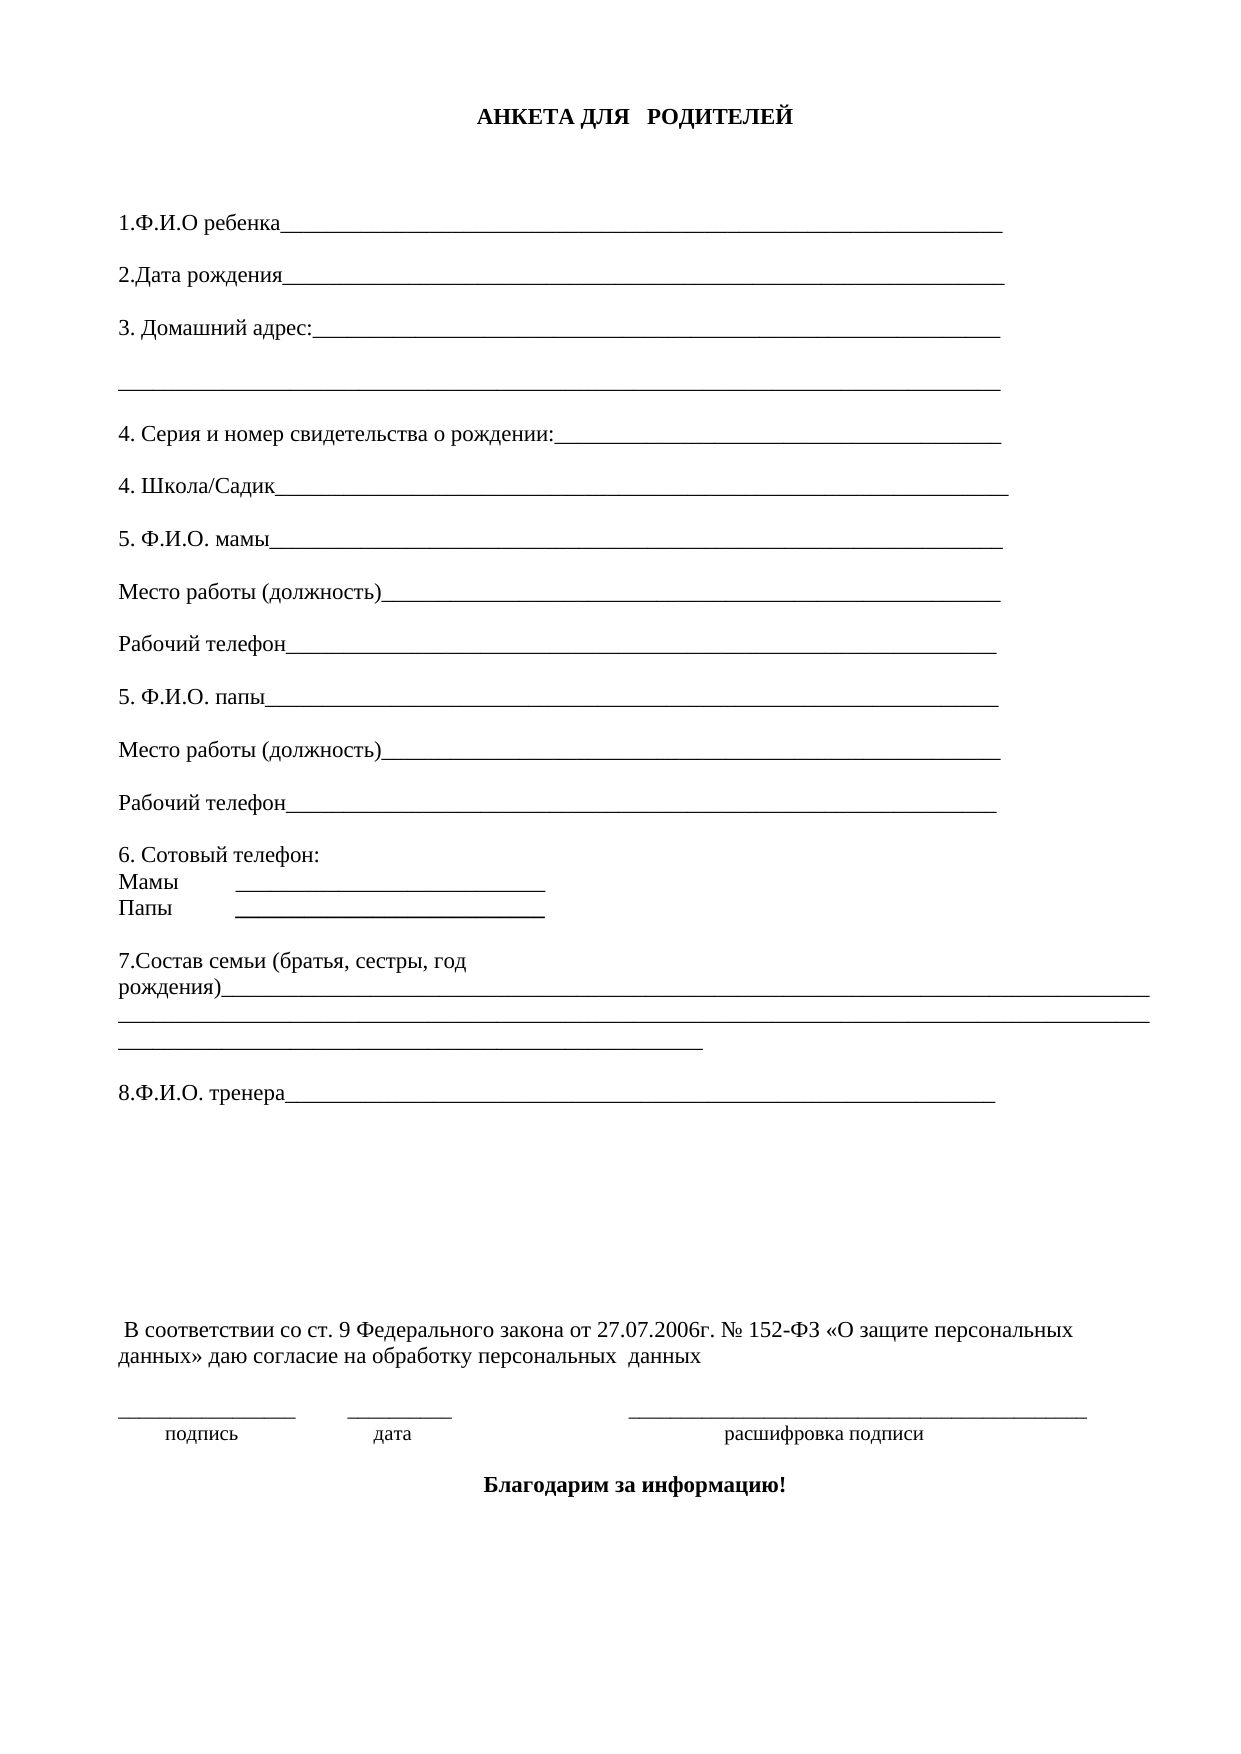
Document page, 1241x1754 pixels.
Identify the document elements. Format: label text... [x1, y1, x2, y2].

text 1.Ф.И.О ребенка_______________________________________________________________ [118, 209, 1152, 235]
text 4. Серия и номер свидетельства о рождении:_______________________________________ [118, 420, 1152, 446]
text Место работы (должность)______________________________________________________ [118, 736, 1152, 762]
text АНКЕТА ДЛЯ РОДИТЕЛЕЙ [118, 103, 1152, 130]
text Место работы (должность)______________________________________________________ [118, 578, 1152, 604]
text Рабочий телефон______________________________________________________________ [118, 631, 1152, 657]
text _________________ __________ ____________________________________________ [118, 1395, 1152, 1421]
text 5. Ф.И.О. мамы________________________________________________________________ [118, 525, 1152, 551]
text Благодарим за информацию! [118, 1472, 1152, 1498]
text В соответствии со ст. 9 Федерального закона от 27.07.2006г. № 152-ФЗ «О защите персональных данных» даю согласие на обработку персональных данных [118, 1316, 1152, 1368]
text 8.Ф.И.О. тренера______________________________________________________________ [118, 1078, 1152, 1105]
text 2.Дата рождения_______________________________________________________________ [118, 262, 1152, 288]
text Мамы ___________________________ [118, 868, 1152, 894]
text _____________________________________________________________________________ [118, 341, 1152, 393]
text 3. Домашний адрес:____________________________________________________________ [118, 314, 1152, 341]
text Рабочий телефон______________________________________________________________ [118, 789, 1152, 815]
text подпись дата расшифровка подписи [118, 1421, 1152, 1445]
text Папы ___________________________ [118, 894, 1152, 920]
text 4. Школа/Садик________________________________________________________________ [118, 472, 1152, 499]
text 6. Сотовый телефон: [118, 841, 1152, 868]
text 5. Ф.И.О. папы________________________________________________________________ [118, 683, 1152, 709]
text 7.Состав семьи (братья, сестры, год рождения)______________________________________________________________________________________________________________________________________________________________________________________________________________________________ [118, 947, 1152, 1052]
